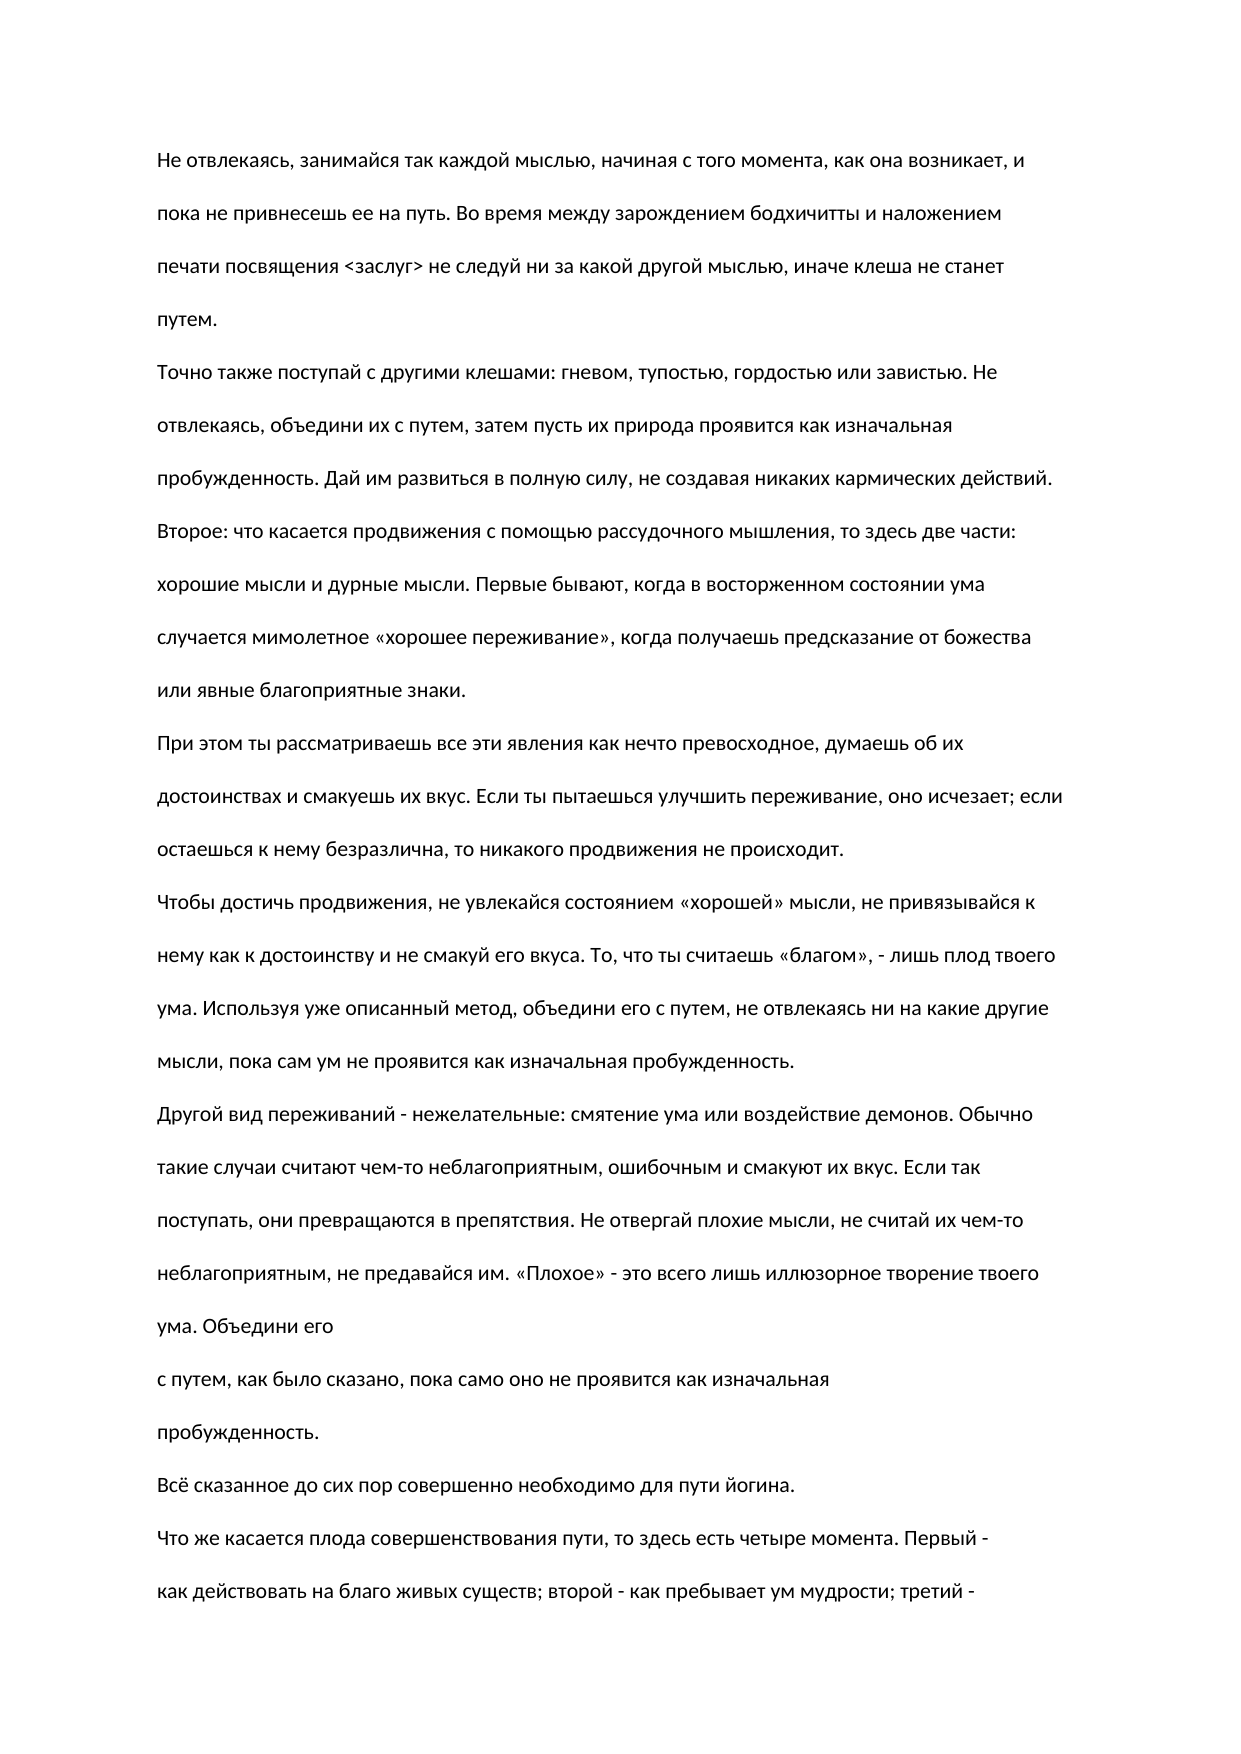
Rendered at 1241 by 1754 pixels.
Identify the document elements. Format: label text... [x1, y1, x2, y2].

text Точно также поступай с другими клешами: гневом, тупостью, гордостью или завистью. Не отвлекаясь, объедини их с путем, затем пусть их природа проявится как изначальная пробужденность. Дай им развиться в полную силу, не создавая никаких кармических действий. [157, 337, 1069, 496]
text Второе: что касается продвижения с помощью рассудочного мышления, то здесь две части: хорошие мысли и дурные мысли. Первые бывают, когда в восторженном состоянии ума случается мимолетное «хорошее переживание», когда получаешь предсказание от божества или явные благоприятные знаки. [157, 496, 1069, 708]
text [157, 1503, 1007, 1609]
text При этом ты рассматриваешь все эти явления как нечто превосходное, думаешь об их достоинствах и смакуешь их вкус. Если ты пытаешься улучшить переживание, оно исчезает; если остаешься к нему безразлична, то никакого продвижения не происходит. [157, 708, 1069, 867]
text Другой вид переживаний - нежелательные: смятение ума или воздействие демонов. Обычно такие случаи считают чем-то неблагоприятным, ошибочным и смакуют их вкус. Если так поступать, они превращаются в препятствия. Не отвергай плохие мысли, не считай их чем-то неблагоприятным, не предавайся им. «Плохое» - это всего лишь иллюзорное творение твоего ума. Объедини его [157, 1079, 1069, 1344]
text Чтобы достичь продвижения, не увлекайся состоянием «хорошей» мысли, не привязывайся к нему как к достоинству и не смакуй его вкуса. То, что ты считаешь «благом», - лишь плод твоего ума. Используя уже описанный метод, объедини его с путем, не отвлекаясь ни на какие другие мысли, пока сам ум не проявится как изначальная пробужденность. [157, 867, 1069, 1079]
text Всё сказанное до сих пор совершенно необходимо для пути йогина. [157, 1450, 1088, 1503]
text Не отвлекаясь, занимайся так каждой мыслью, начиная с того момента, как она возникает, и пока не привнесешь ее на путь. Во время между зарождением бодхичитты и наложением печати посвящения <заслуг> не следуй ни за какой другой мыслью, иначе клеша не станет путем. [157, 125, 1069, 337]
text с путем, как было сказано, пока само оно не проявится как изначальная пробужденность. [157, 1344, 948, 1450]
